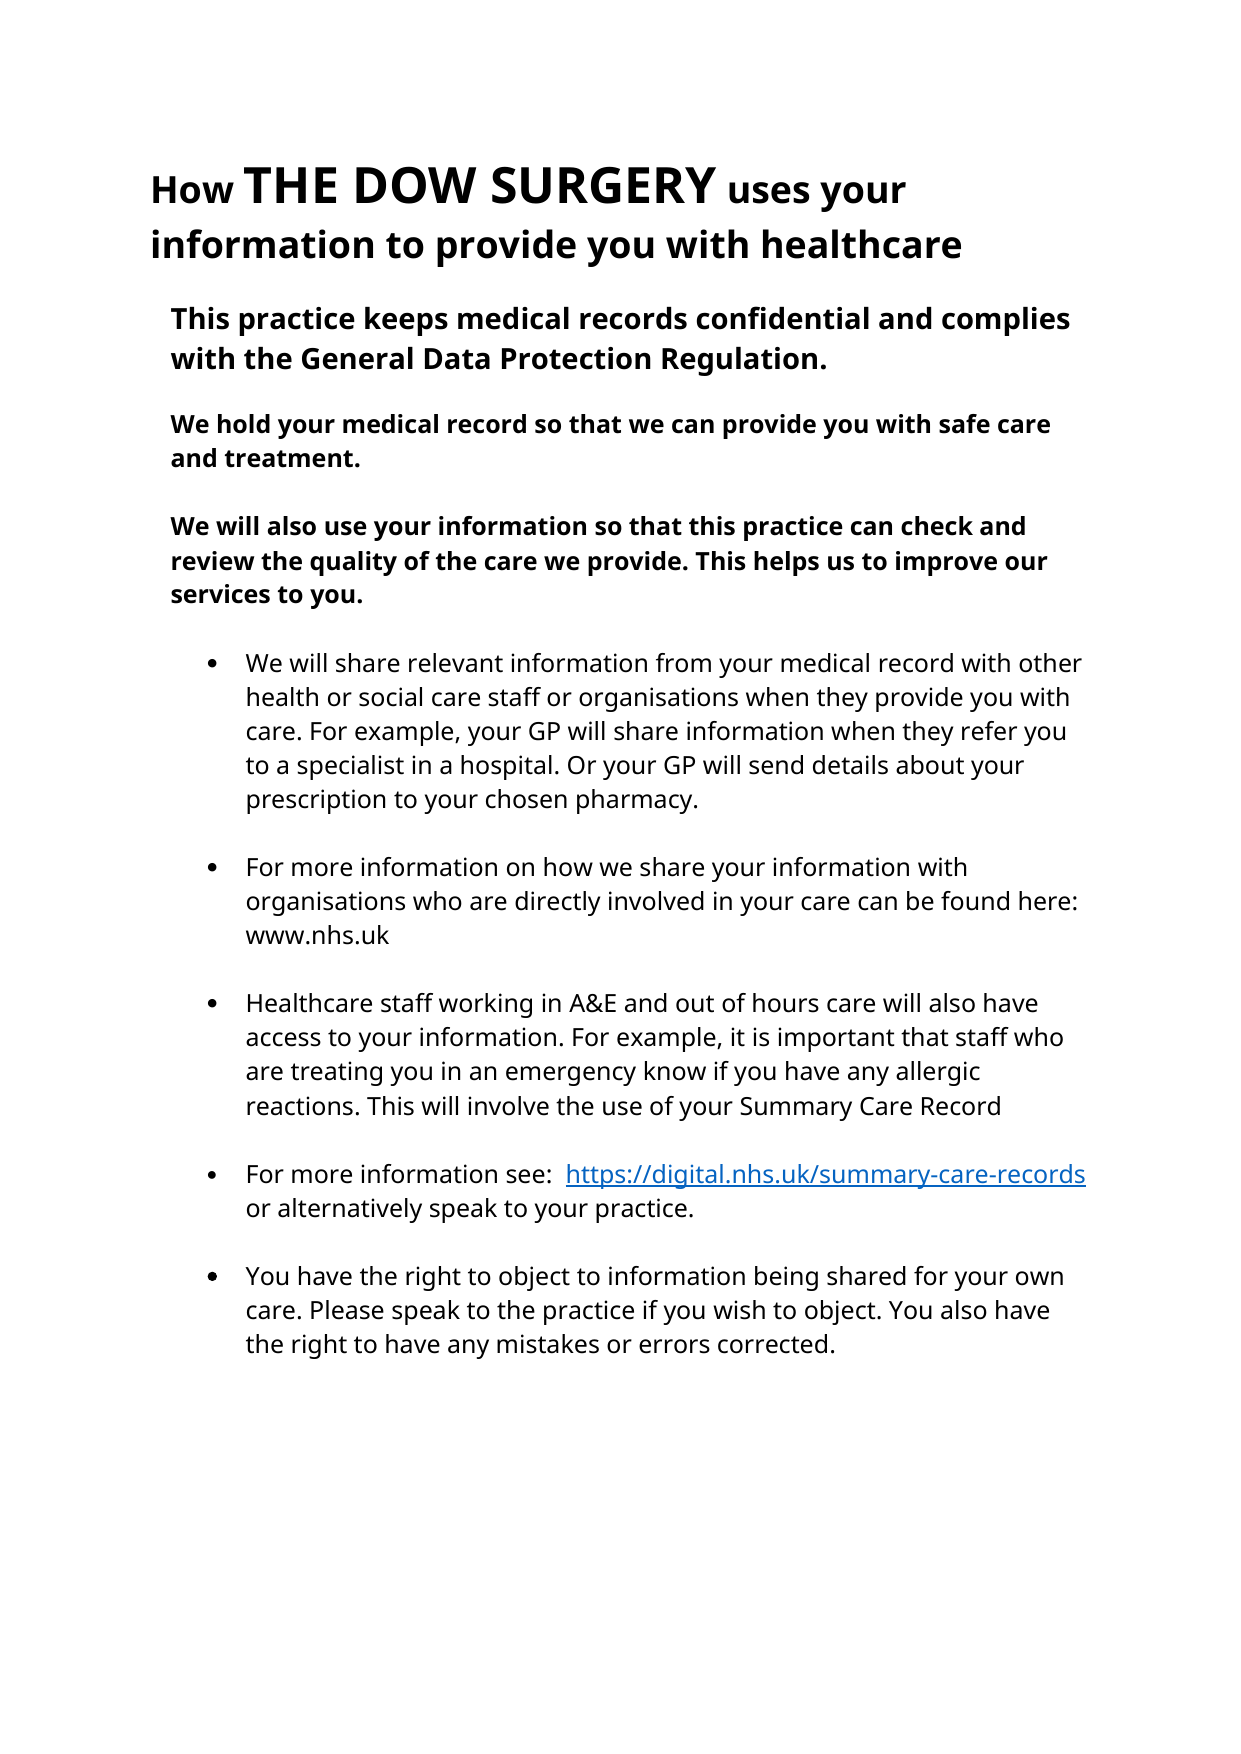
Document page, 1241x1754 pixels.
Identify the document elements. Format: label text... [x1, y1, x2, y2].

text How THE DOW SURGERY uses your information to provide you with healthcare [150, 150, 1090, 269]
list You have the right to object to information being shared for your own care. Please speak to the practice if you wish to object. You also have the right to have any mistakes or errors corrected. [208, 1258, 1090, 1361]
text We will also use your information so that this practice can check and review the quality of the care we provide. This helps us to improve our services to you. [170, 509, 1090, 611]
list For more information see: https://digital.nhs.uk/summary-care-records or alternatively speak to your practice. [208, 1156, 1090, 1224]
list Healthcare staff working in A&E and out of hours care will also have access to your information. For example, it is important that staff who are treating you in an emergency know if you have any allergic reactions. This will involve the use of your Summary Care Record [208, 986, 1090, 1122]
list We will share relevant information from your medical record with other health or social care staff or organisations when they provide you with care. For example, your GP will share information when they refer you to a specialist in a hospital. Or your GP will send details about your prescription to your chosen pharmacy. [208, 645, 1090, 816]
text This practice keeps medical records confidential and complies with the General Data Protection Regulation. [170, 298, 1090, 378]
list For more information on how we share your information with organisations who are directly involved in your care can be found here: www.nhs.uk [208, 850, 1090, 952]
text We hold your medical record so that we can provide you with safe care and treatment. [170, 407, 1090, 475]
